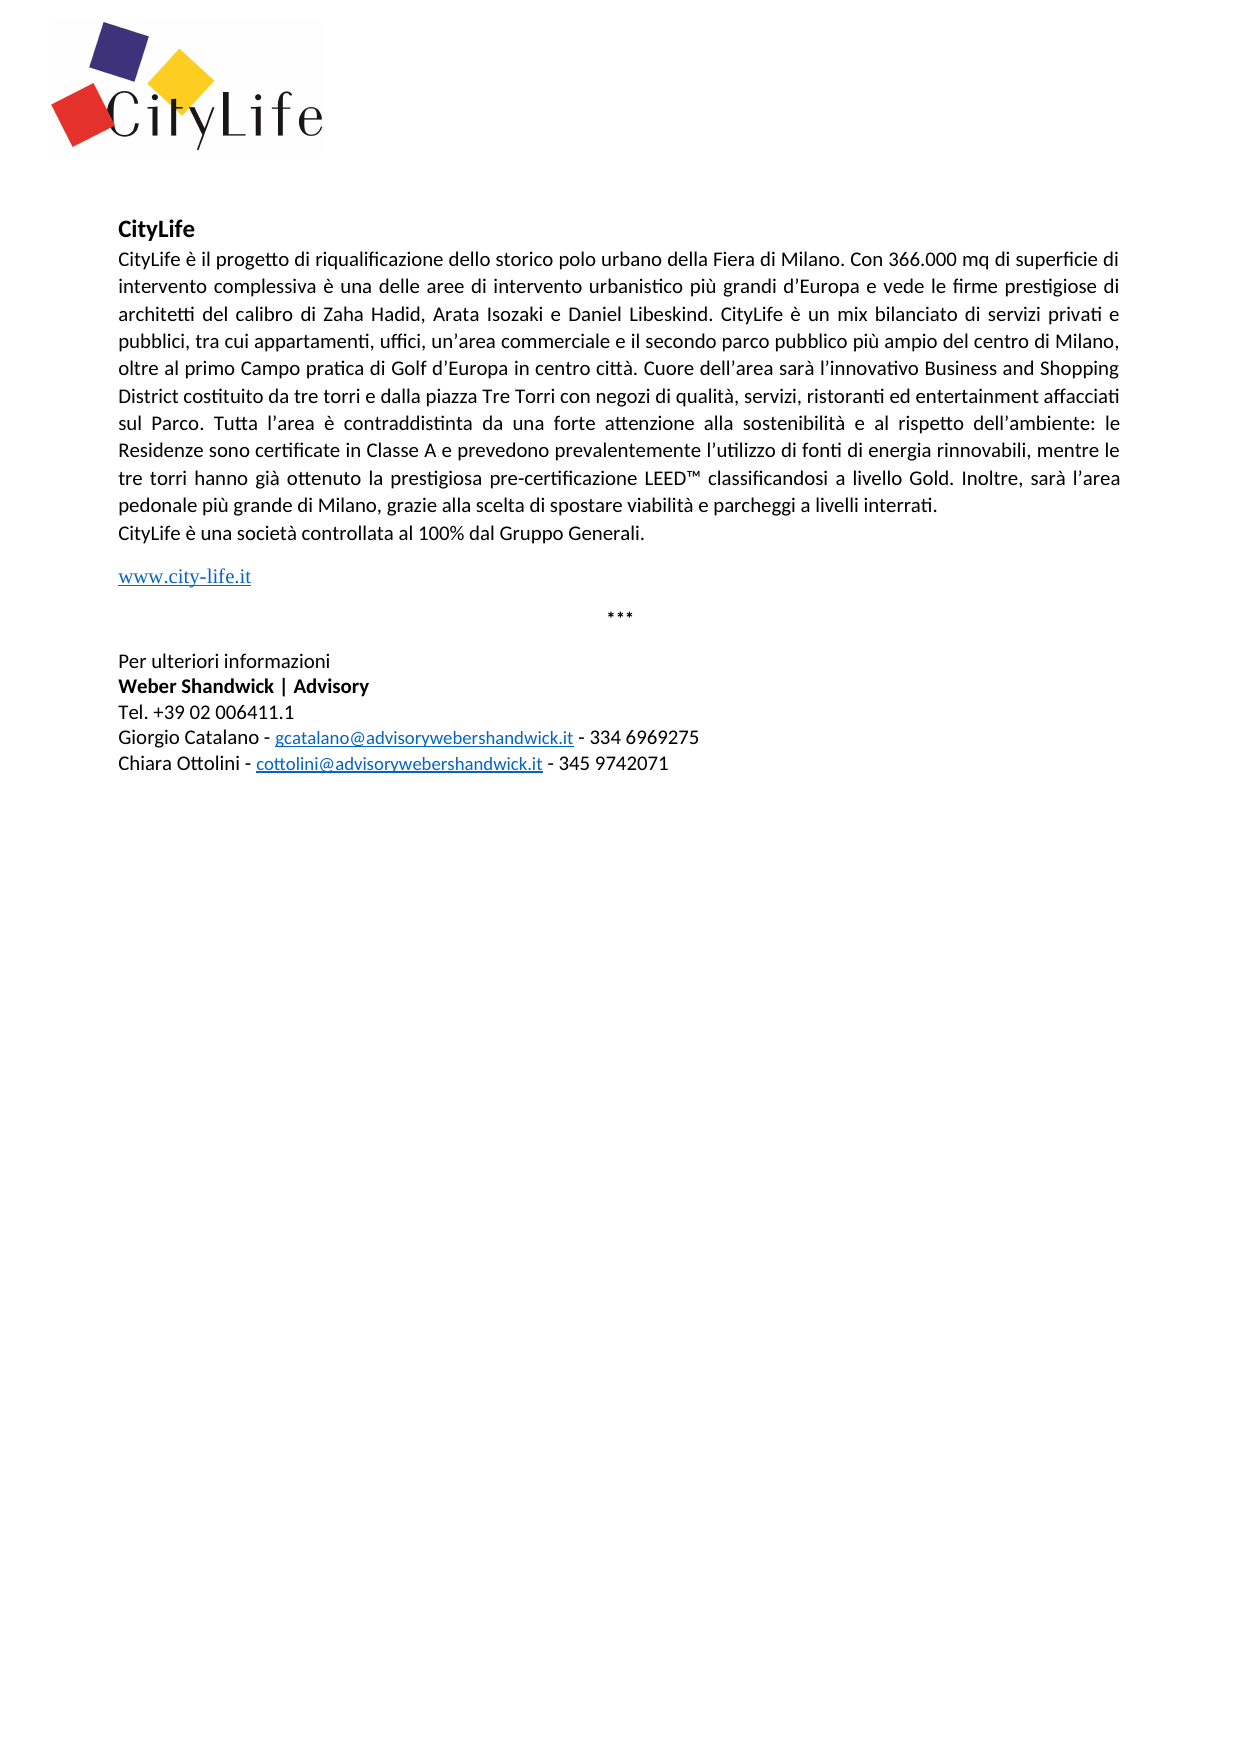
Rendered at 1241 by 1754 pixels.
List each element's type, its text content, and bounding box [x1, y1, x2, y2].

text Per ulteriori informazioni [118, 648, 1122, 674]
text CityLife CityLife è il progetto di riqualificazione dello storico polo urbano della Fiera di Milano. Con 366.000 mq di superficie di intervento complessiva è una delle aree di intervento urbanistico più grandi d’Europa e vede le firme prestigiose di architetti del calibro di Zaha Hadid, Arata Isozaki e Daniel Libeskind. CityLife è un mix bilanciato di servizi privati e pubblici, tra cui appartamenti, uffici, un’area commerciale e il secondo parco pubblico più ampio del centro di Milano, oltre al primo Campo pratica di Golf d’Europa in centro città. Cuore dell’area sarà l’innovativo Business and Shopping District costituito da tre torri e dalla piazza Tre Torri con negozi di qualità, servizi, ristoranti ed entertainment affacciati sul Parco. Tutta l’area è contraddistinta da una forte attenzione alla sostenibilità e al rispetto dell’ambiente: le Residenze sono certificate in Classe A e prevedono prevalentemente l’utilizzo di fonti di energia rinnovabili, mentre le tre torri hanno già ottenuto la prestigiosa pre-certificazione LEED™ classificandosi a livello Gold. Inoltre, sarà l’area pedonale più grande di Milano, grazie alla scelta di spostare viabilità e parcheggi a livelli interrati. [118, 213, 1122, 518]
text Weber Shandwick | Advisory [118, 674, 1122, 699]
picture [48, 18, 327, 154]
text Tel. +39 02 006411.1 [118, 699, 1122, 724]
text *** [118, 607, 1122, 630]
text Giorgio Catalano - gcatalano@advisorywebershandwick.it - 334 6969275 [118, 724, 1122, 750]
text CityLife è una società controllata al 100% dal Gruppo Generali. [118, 520, 1122, 545]
text www.city-life.it [118, 564, 1122, 588]
text Chiara Ottolini - cottolini@advisorywebershandwick.it - 345 9742071 [118, 750, 1122, 775]
